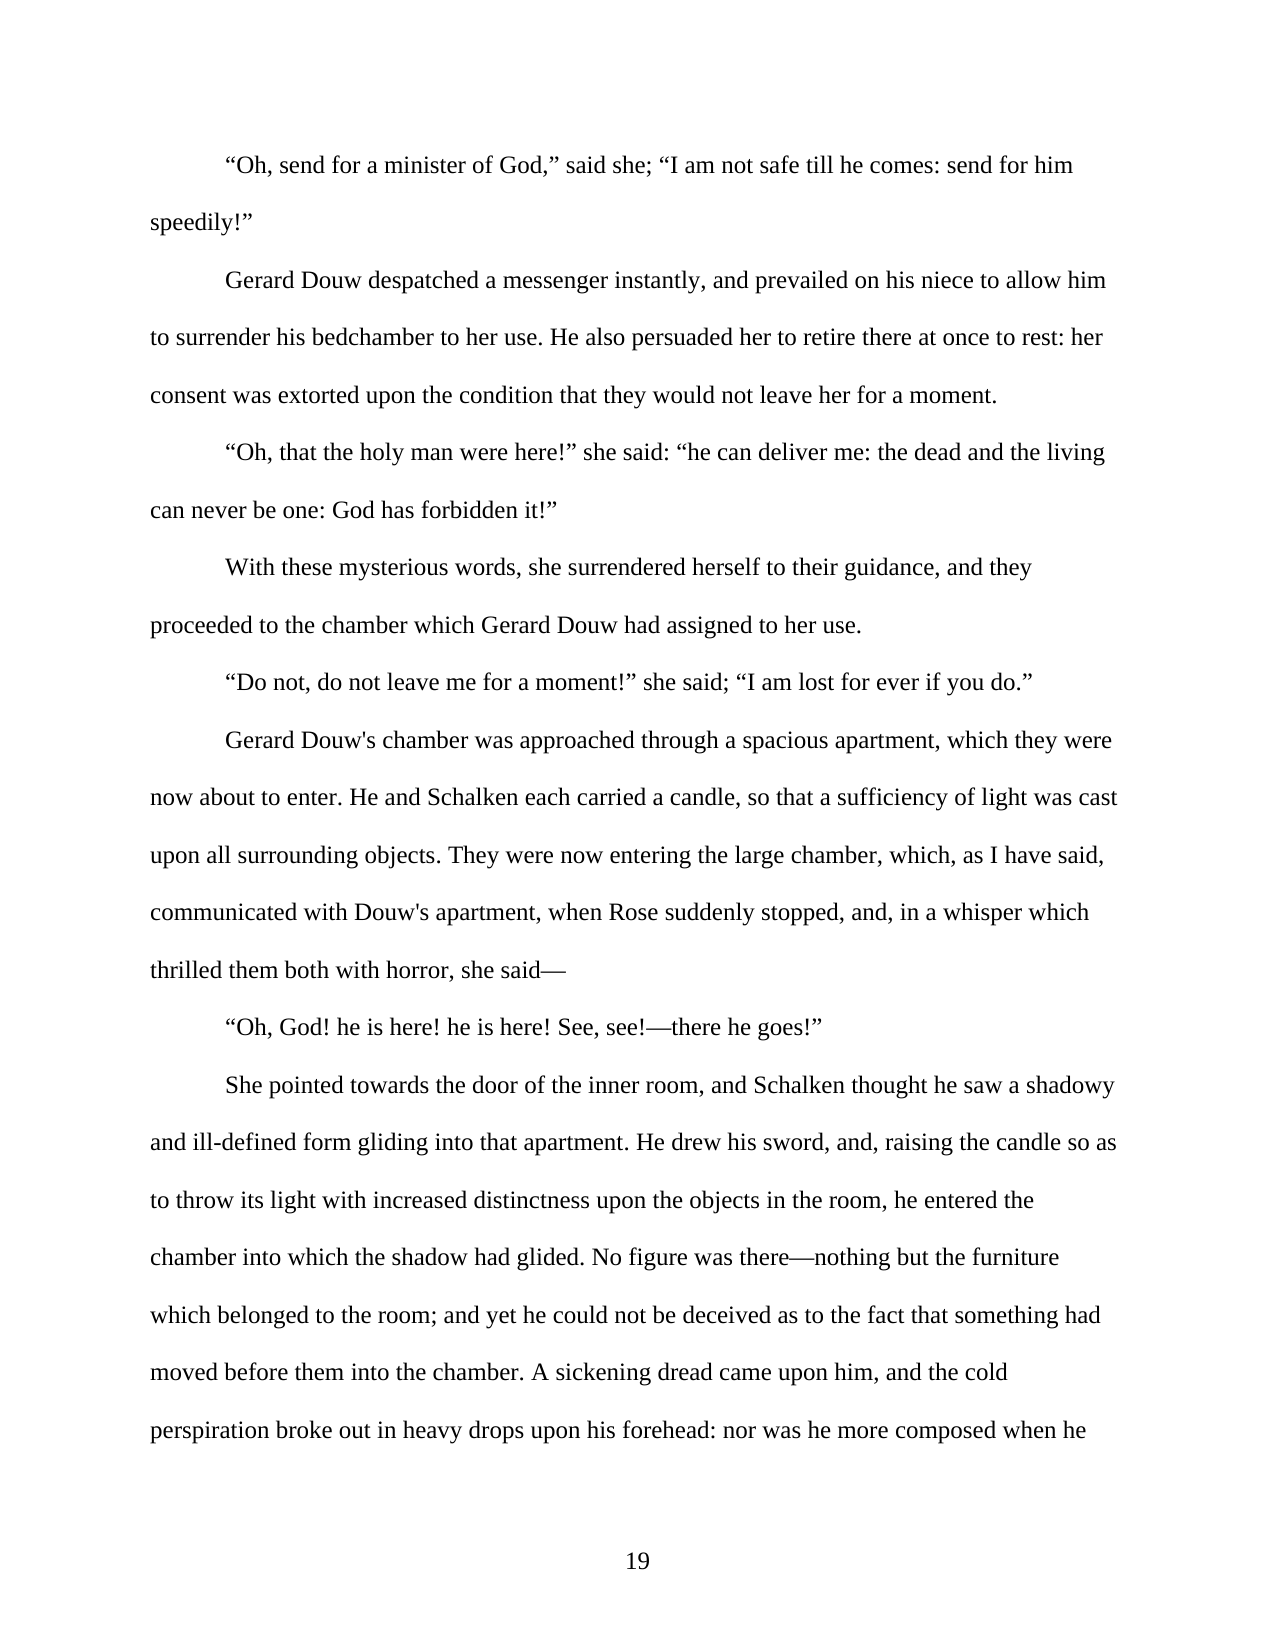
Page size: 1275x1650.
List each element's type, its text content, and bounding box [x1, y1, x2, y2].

text “Oh, send for a minister of God,” said she; “I am not safe till he comes: send for him speedily!” [150, 150, 1125, 236]
text Gerard Douw's chamber was approached through a spacious apartment, which they were now about to enter. He and Schalken each carried a candle, so that a sufficiency of light was cast upon all surrounding objects. They were now entering the large chamber, which, as I have said, communicated with Douw's apartment, when Rose suddenly stopped, and, in a whisper which thrilled them both with horror, she said— [150, 725, 1125, 984]
text Gerard Douw despatched a messenger instantly, and prevailed on his niece to allow him to surrender his bedchamber to her use. He also persuaded her to retire there at once to rest: her consent was extorted upon the condition that they would not leave her for a moment. [150, 265, 1125, 409]
text “Oh, God! he is here! he is here! See, see!—there he goes!” [150, 1012, 1125, 1041]
text “Do not, do not leave me for a moment!” she said; “I am lost for ever if you do.” [150, 667, 1125, 696]
text With these mysterious words, she surrendered herself to their guidance, and they proceeded to the chamber which Gerard Douw had assigned to her use. [150, 552, 1125, 639]
text “Oh, that the holy man were here!” she said: “he can deliver me: the dead and the living can never be one: God has forbidden it!” [150, 437, 1125, 524]
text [150, 1070, 1125, 1444]
